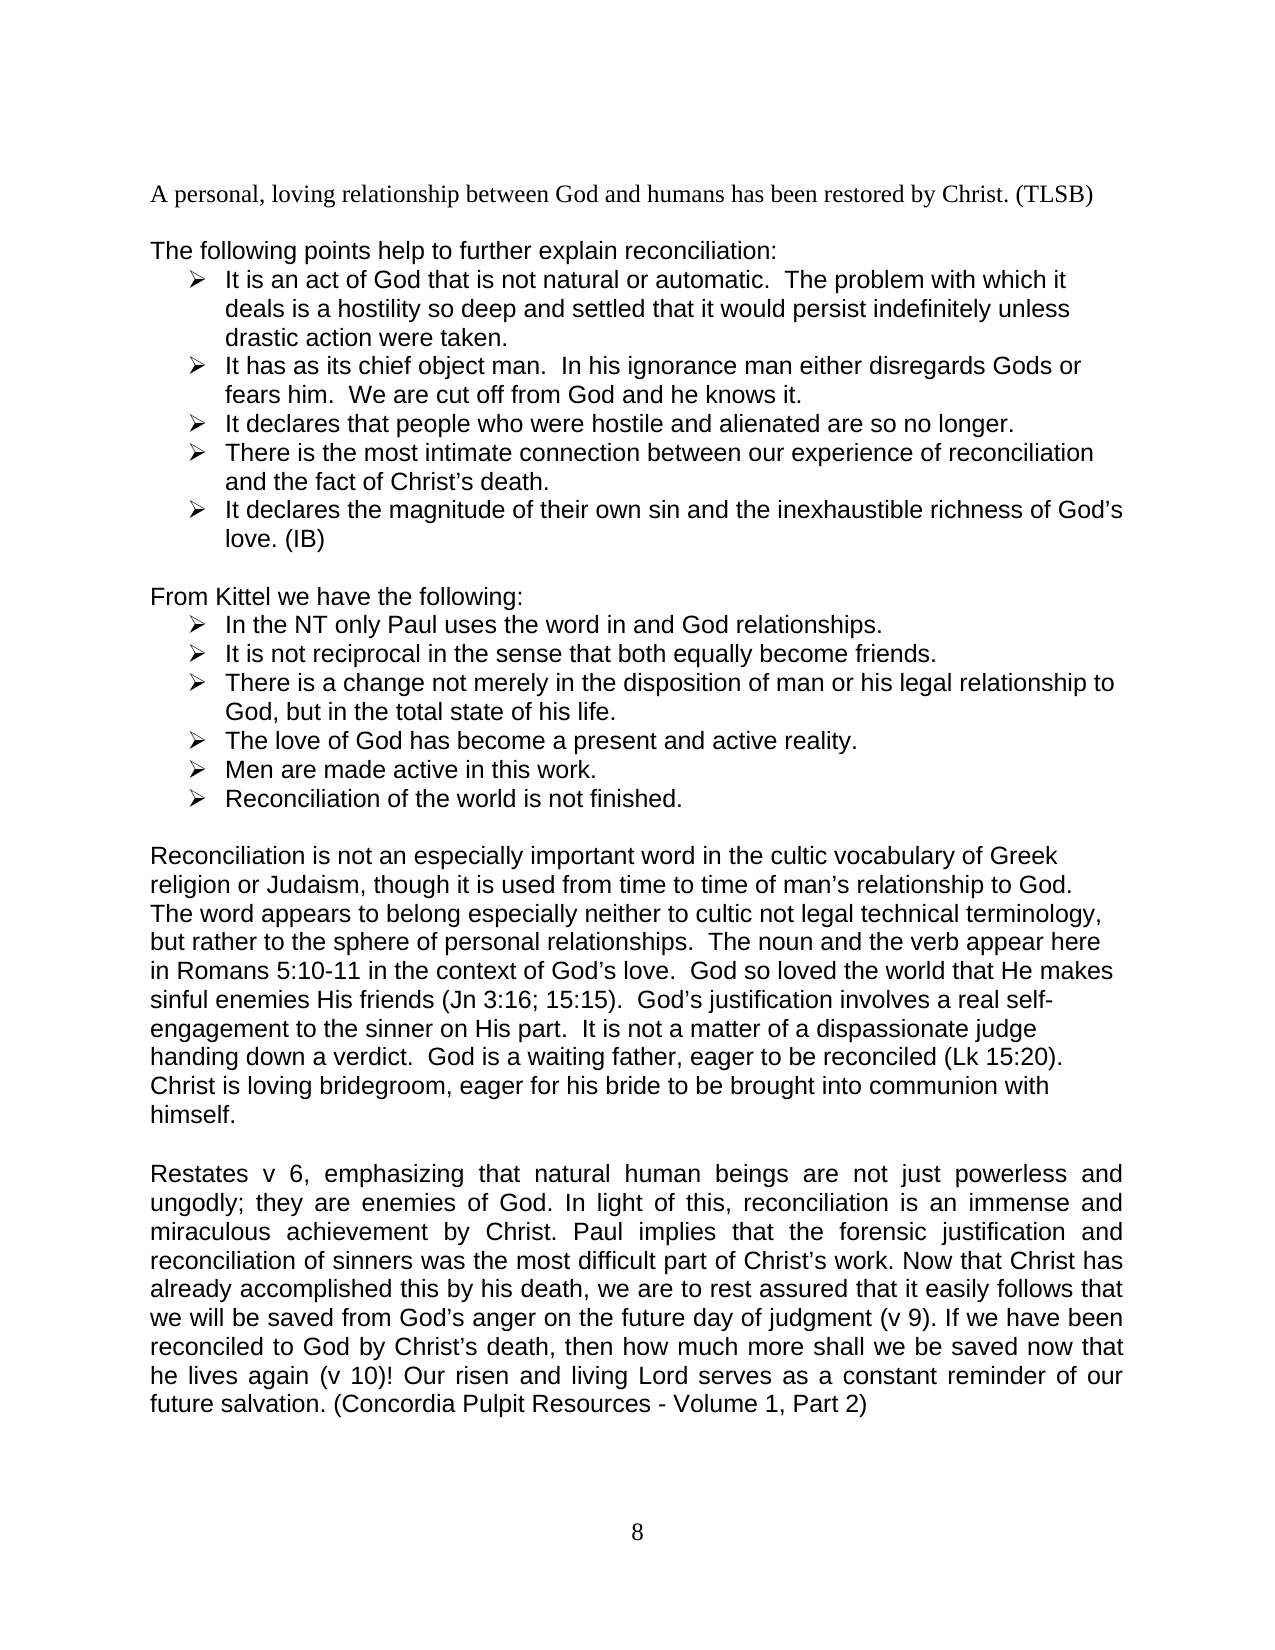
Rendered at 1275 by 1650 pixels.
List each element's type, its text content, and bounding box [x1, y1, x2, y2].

text The following points help to further explain reconciliation: [150, 236, 1125, 265]
list The love of God has become a present and active reality. [187, 726, 1125, 755]
list There is the most intimate connection between our experience of reconciliation and the fact of Christ’s death. [187, 438, 1125, 495]
text Restates v 6, emphasizing that natural human beings are not just powerless and ungodly; they are enemies of God. In light of this, reconciliation is an immense and miraculous achievement by Christ. Paul implies that the forensic justification and reconciliation of sinners was the most difficult part of Christ’s work. Now that Christ has already accomplished this by his death, we are to rest assured that it easily follows that we will be saved from God’s anger on the future day of judgment (v 9). If we have been reconciled to God by Christ’s death, then how much more shall we be saved now that he lives again (v 10)! Our risen and living Lord serves as a constant reminder of our future salvation. (Concordia Pulpit Resources - Volume 1, Part 2) [150, 1159, 1125, 1418]
list It declares the magnitude of their own sin and the inexhaustible richness of God’s love. (IB) [187, 495, 1125, 553]
text Reconciliation is not an especially important word in the cultic vocabulary of Greek religion or Judaism, though it is used from time to time of man’s relationship to God. The word appears to belong especially neither to cultic not legal technical terminology, but rather to the sphere of personal relationships. The noun and the verb appear here in Romans 5:10-11 in the context of God’s love. God so loved the world that He makes sinful enemies His friends (Jn 3:16; 15:15). God’s justification involves a real self-engagement to the sinner on His part. It is not a matter of a dispassionate judge handing down a verdict. God is a waiting father, eager to be reconciled (Lk 15:20). Christ is loving bridegroom, eager for his bride to be brought into communion with himself. [150, 841, 1125, 1129]
list It has as its chief object man. In his ignorance man either disregards Gods or fears him. We are cut off from God and he knows it. [187, 351, 1125, 409]
list In the NT only Paul uses the word in and God relationships. [187, 611, 1125, 639]
text From Kittel we have the following: [150, 582, 1125, 611]
list It is not reciprocal in the sense that both equally become friends. [187, 639, 1125, 668]
list There is a change not merely in the disposition of man or his legal relationship to God, but in the total state of his life. [187, 668, 1125, 726]
text A personal, loving relationship between God and humans has been restored by Christ. (TLSB) [150, 179, 1125, 207]
list It is an act of God that is not natural or automatic. The problem with which it deals is a hostility so deep and settled that it would persist indefinitely unless drastic action were taken. [187, 265, 1125, 351]
list Men are made active in this work. [187, 755, 1125, 783]
list It declares that people who were hostile and alienated are so no longer. [187, 409, 1125, 438]
list Reconciliation of the world is not finished. [187, 783, 1125, 812]
